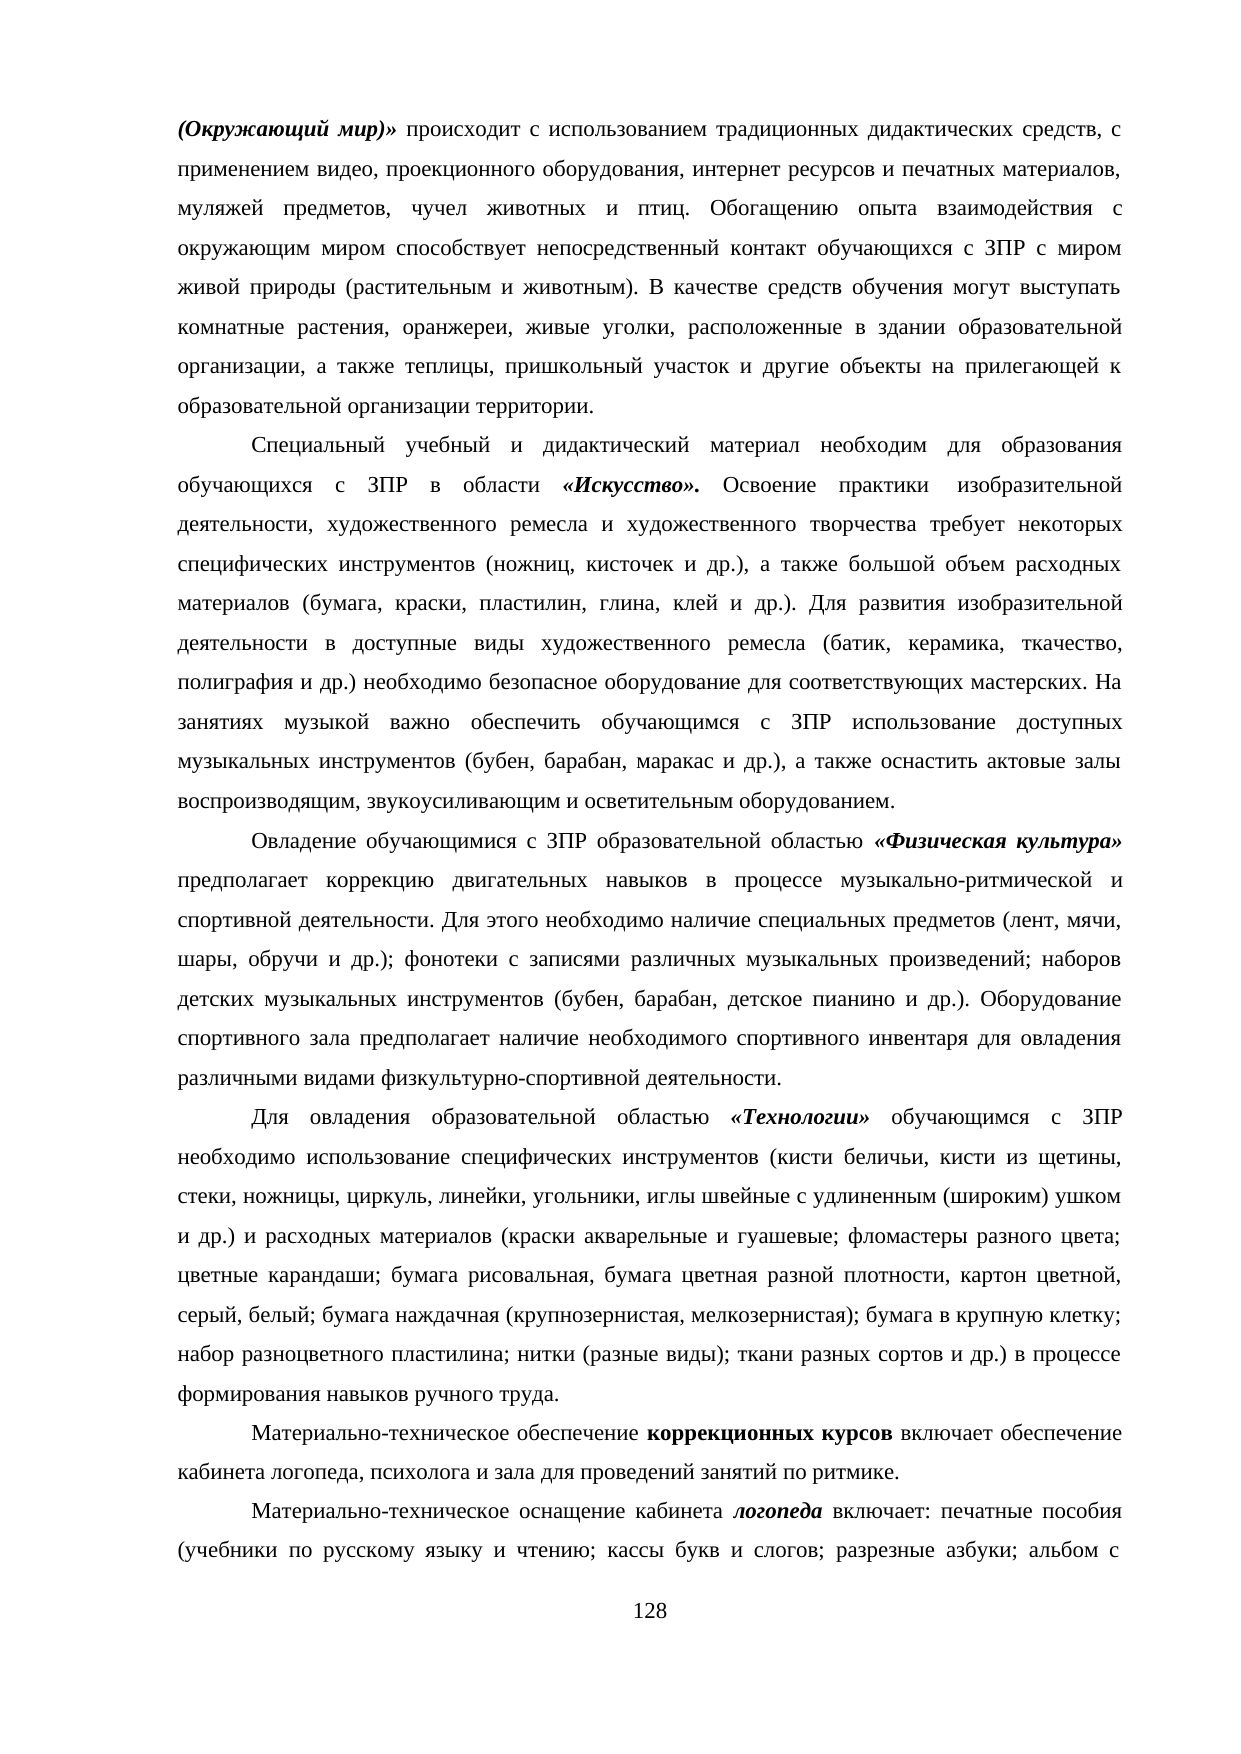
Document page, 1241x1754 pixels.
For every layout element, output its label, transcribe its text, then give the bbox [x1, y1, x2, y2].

text Специальный учебный и дидактический материал необходим для образования обучающихся с ЗПР в области «Искусство». Освоение практики изобразительной деятельности, художественного ремесла и художественного творчества требует некоторых специфических инструментов (ножниц, кисточек и др.), а также большой объем расходных материалов (бумага, краски, пластилин, глина, клей и др.). Для развития изобразительной деятельности в доступные виды художественного ремесла (батик, керамика, ткачество, полиграфия и др.) необходимо безопасное оборудование для соответствующих мастерских. На занятиях музыкой важно обеспечить обучающимся с ЗПР использование доступных музыкальных инструментов (бубен, барабан, маракас и др.), а также оснастить актовые залы воспроизводящим, звукоусиливающим и осветительным оборудованием. [177, 431, 1123, 813]
text Овладение обучающимися с ЗПР образовательной областью «Физическая культура» предполагает коррекцию двигательных навыков в процессе музыкально-ритмической и спортивной деятельности. Для этого необходимо наличие специальных предметов (лент, мячи, шары, обручи и др.); фонотеки с записями различных музыкальных произведений; наборов детских музыкальных инструментов (бубен, барабан, детское пианино и др.). Оборудование спортивного зала предполагает наличие необходимого спортивного инвентаря для овладения различными видами физкультурно-спортивной деятельности. [177, 827, 1123, 1090]
text Для овладения образовательной областью «Технологии» обучающимся с ЗПР необходимо использование специфических инструментов (кисти беличьи, кисти из щетины, стеки, ножницы, циркуль, линейки, угольники, иглы швейные с удлиненным (широким) ушком и др.) и расходных материалов (краски акварельные и гуашевые; фломастеры разного цвета; цветные карандаши; бумага рисовальная, бумага цветная разной плотности, картон цветной, серый, белый; бумага наждачная (крупнозернистая, мелкозернистая); бумага в крупную клетку; набор разноцветного пластилина; нитки (разные виды); ткани разных сортов и др.) в процессе формирования навыков ручного труда. [177, 1103, 1123, 1406]
text Материально-техническое оснащение кабинета логопеда включает: печатные пособия (учебники по русскому языку и чтению; кассы букв и слогов; разрезные азбуки; альбом с [177, 1497, 1122, 1563]
text Материально-техническое обеспечение коррекционных курсов включает обеспечение кабинета логопеда, психолога и зала для проведений занятий по ритмике. [177, 1419, 1122, 1484]
text (Окружающий мир)» происходит с использованием традиционных дидактических средств, с применением видео, проекционного оборудования, интернет ресурсов и печатных материалов, муляжей предметов, чучел животных и птиц. Обогащению опыта взаимодействия с окружающим миром способствует непосредственный контакт обучающихся с ЗПР с миром живой природы (растительным и животным). В качестве средств обучения могут выступать комнатные растения, оранжереи, живые уголки, расположенные в здании образовательной организации, а также теплицы, пришкольный участок и другие объекты на прилегающей к образовательной организации территории. [177, 115, 1123, 418]
